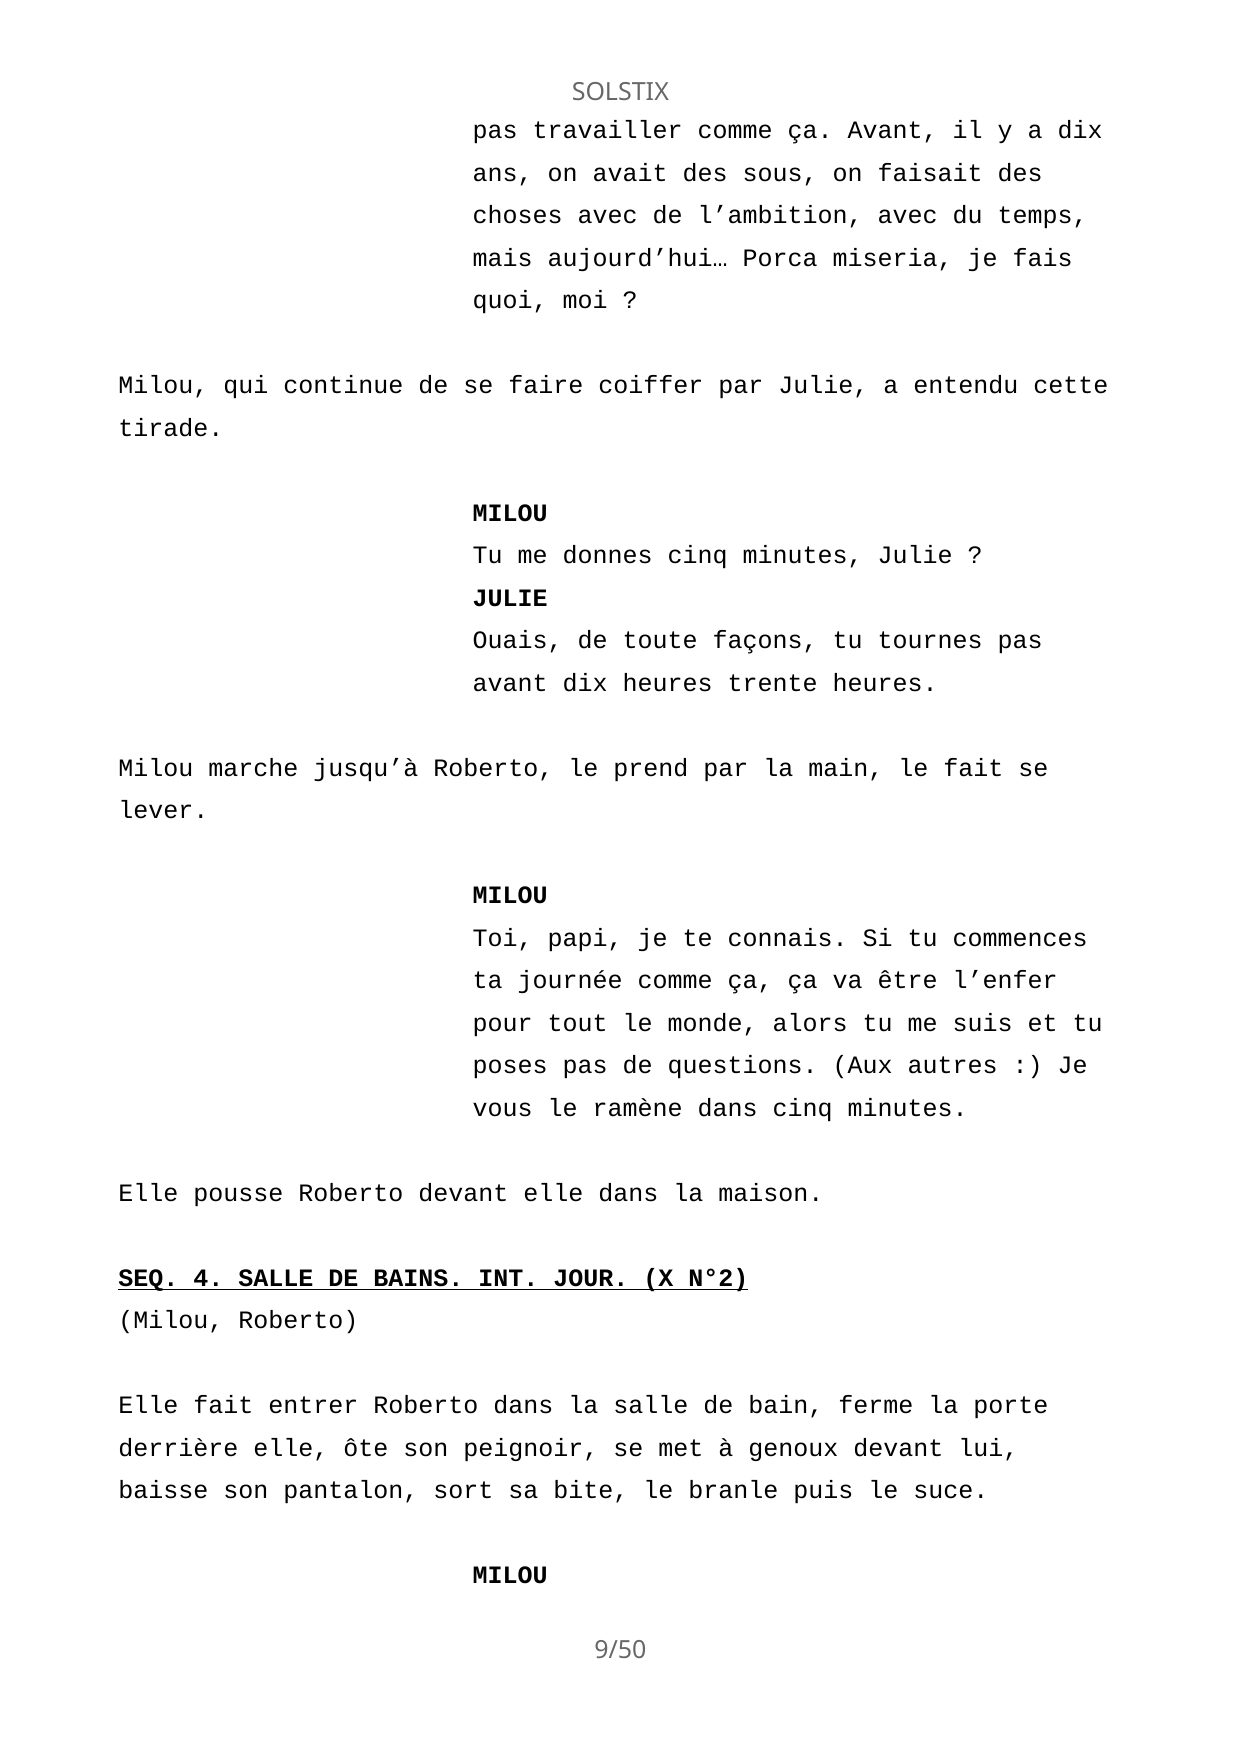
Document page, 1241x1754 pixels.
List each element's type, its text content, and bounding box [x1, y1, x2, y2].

text (Milou, Roberto) [118, 1308, 1122, 1336]
text Milou, qui continue de se faire coiffer par Julie, a entendu cette tirade. [118, 373, 1122, 444]
text Milou [472, 883, 1122, 911]
text Ouais, de toute façons, tu tournes pas avant dix heures trente heures. [472, 628, 1122, 699]
text Milou [472, 1563, 1122, 1591]
text Milou marche jusqu’à Roberto, le prend par la main, le fait se lever. [118, 756, 1122, 826]
text Tu me donnes cinq minutes, Julie ? [472, 543, 1122, 571]
text Toi, papi, je te connais. Si tu commences ta journée comme ça, ça va être l’enfer pour tout le monde, alors tu me suis et tu poses pas de questions. (Aux autres :) Je vous le ramène dans cinq minutes. [472, 926, 1122, 1124]
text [472, 118, 1122, 316]
text Milou [472, 501, 1122, 529]
text Elle pousse Roberto devant elle dans la maison. [118, 1181, 1122, 1209]
text Elle fait entrer Roberto dans la salle de bain, ferme la porte derrière elle, ôte son peignoir, se met à genoux devant lui, baisse son pantalon, sort sa bite, le branle puis le suce. [118, 1393, 1122, 1506]
text Julie [472, 586, 1122, 614]
text Seq. 4. Salle de bains. INT. Jour. (X n°2) [118, 1266, 1122, 1294]
